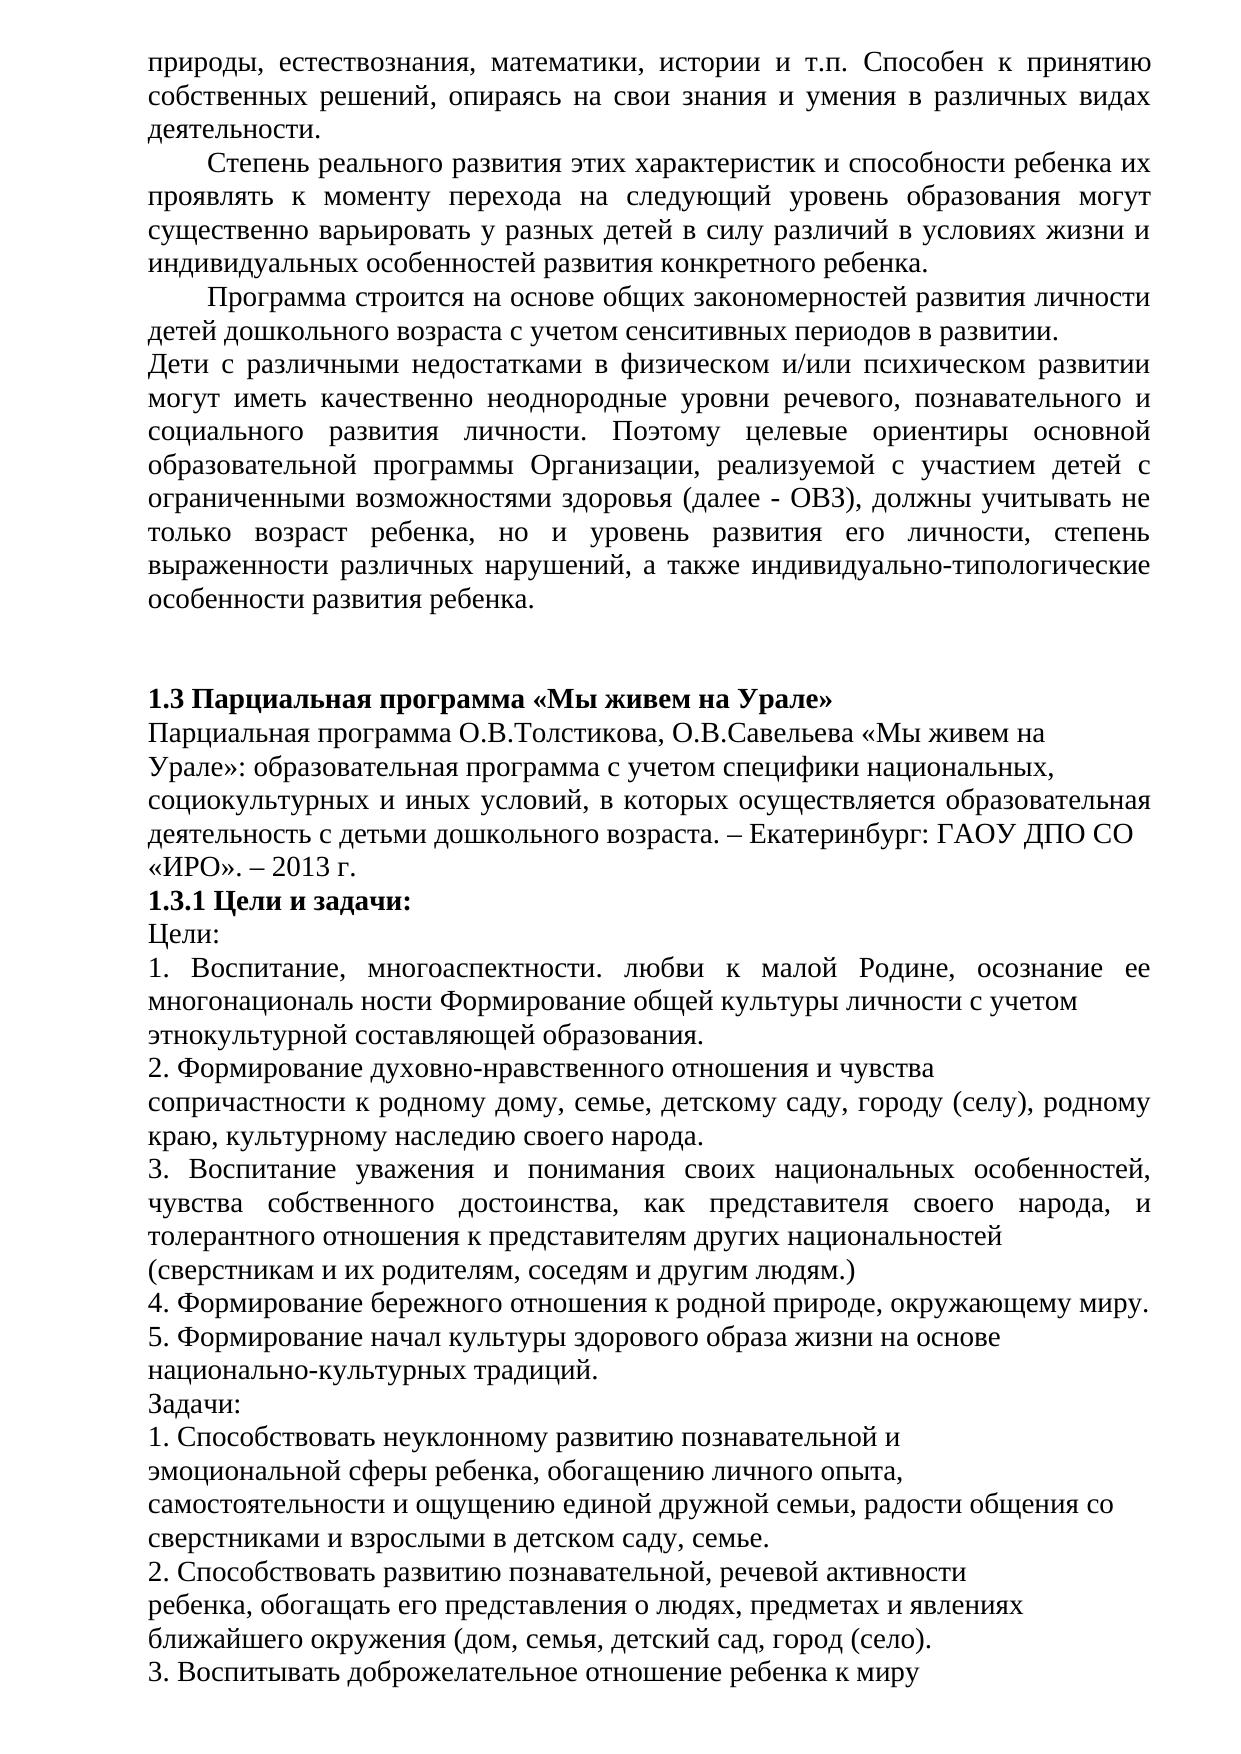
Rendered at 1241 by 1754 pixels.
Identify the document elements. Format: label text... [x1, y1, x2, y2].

text сверстниками и взрослыми в детском саду, семье. [148, 1520, 1152, 1554]
text Дети с различными недостатками в физическом и/или психическом развитии могут иметь качественно неоднородные уровни речевого, познавательного и социального развития личности. Поэтому целевые ориентиры основной образовательной программы Организации, реализуемой с участием детей с ограниченными возможностями здоровья (далее - ОВЗ), должны учитывать не только возраст ребенка, но и уровень развития его личности, степень выраженности различных нарушений, а также индивидуально-типологические особенности развития ребенка. [148, 346, 1152, 614]
text Цели: [148, 916, 1152, 950]
text эмоциональной сферы ребенка, обогащению личного опыта, [148, 1453, 1152, 1487]
text 1. Способствовать неуклонному развитию познавательной и [148, 1419, 1152, 1453]
text 2. Формирование духовно-нравственного отношения и чувства [148, 1051, 1152, 1084]
text ближайшего окружения (дом, семья, детский сад, город (село). [148, 1621, 1152, 1654]
text 1.3 Парциальная программа «Мы живем на Урале» [148, 682, 1152, 715]
text 3. Воспитывать доброжелательное отношение ребенка к миру [148, 1654, 1152, 1688]
text сопричастности к родному дому, семье, детскому саду, городу (селу), родному краю, культурному наследию своего народа. [148, 1084, 1152, 1151]
text 1.3.1 Цели и задачи: [148, 883, 1152, 916]
text Парциальная программа О.В.Толстикова, О.В.Савельева «Мы живем на [148, 715, 1152, 749]
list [148, 44, 1152, 145]
text (сверстникам и их родителям, соседям и другим людям.) [148, 1252, 1152, 1285]
text Задачи: [148, 1386, 1152, 1419]
text ребенка, обогащать его представления о людях, предметах и явлениях [148, 1587, 1152, 1621]
text Урале»: образовательная программа с учетом специфики национальных, [148, 749, 1152, 782]
text 4. Формирование бережного отношения к родной природе, окружающему миру. [148, 1285, 1152, 1319]
text 2. Способствовать развитию познавательной, речевой активности [148, 1554, 1152, 1587]
text 5. Формирование начал культуры здорового образа жизни на основе [148, 1319, 1152, 1352]
text самостоятельности и ощущению единой дружной семьи, радости общения со [148, 1487, 1152, 1520]
text 3. Воспитание уважения и понимания своих национальных особенностей, чувства собственного достоинства, как представителя своего народа, и толерантного отношения к представителям других национальностей [148, 1151, 1152, 1252]
text «ИРО». – 2013 г. [148, 849, 1152, 883]
text национально-культурных традиций. [148, 1352, 1152, 1386]
text Программа строится на основе общих закономерностей развития личности детей дошкольного возраста с учетом сенситивных периодов в развитии. [148, 279, 1152, 346]
text Степень реального развития этих характеристик и способности ребенка их проявлять к моменту перехода на следующий уровень образования могут существенно варьировать у разных детей в силу различий в условиях жизни и индивидуальных особенностей развития конкретного ребенка. [148, 145, 1152, 279]
text 1. Воспитание, многоаспектности. любви к малой Родине, осознание ее многонациональ ности Формирование общей культуры личности с учетом [148, 950, 1152, 1017]
text этнокультурной составляющей образования. [148, 1017, 1152, 1051]
text социокультурных и иных условий, в которых осуществляется образовательная деятельность с детьми дошкольного возраста. – Екатеринбург: ГАОУ ДПО СО [148, 782, 1152, 849]
